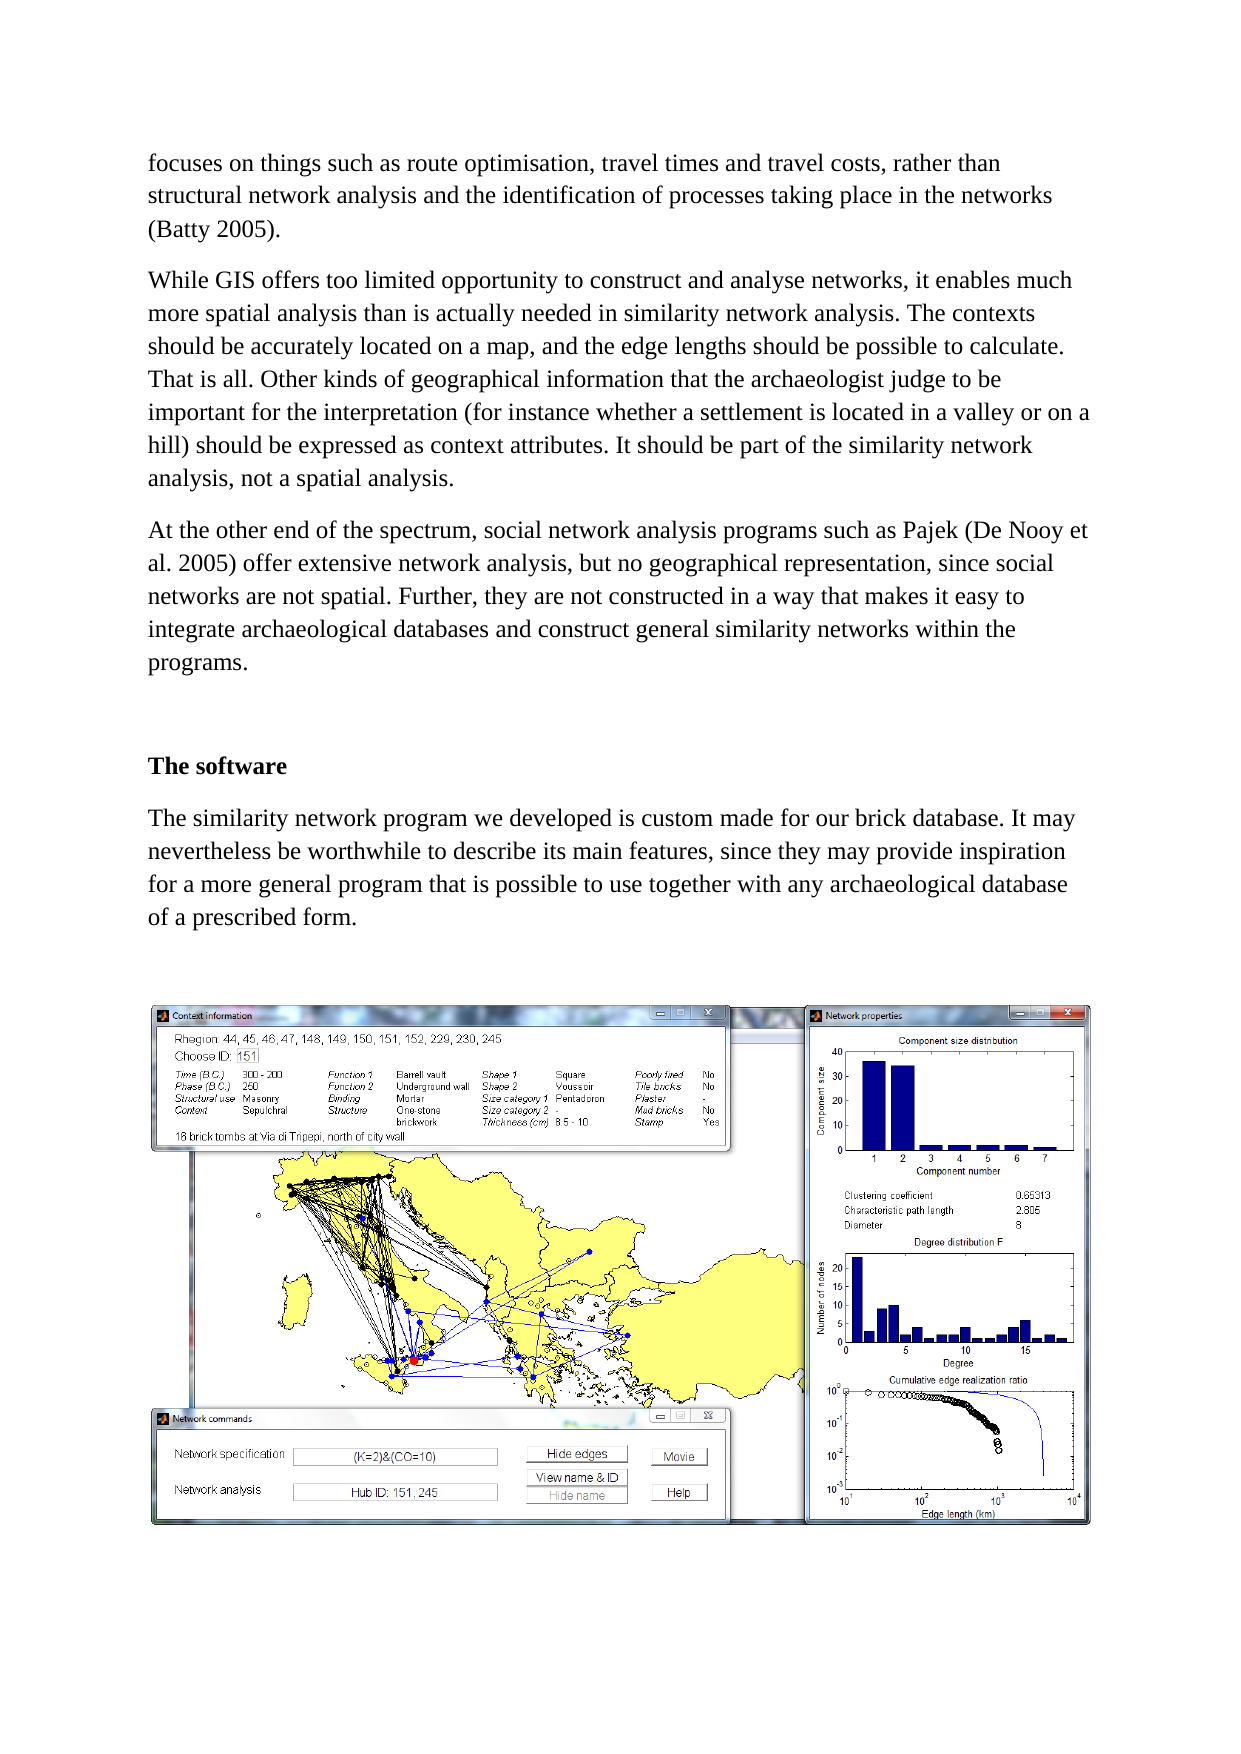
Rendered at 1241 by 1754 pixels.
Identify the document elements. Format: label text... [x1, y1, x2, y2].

text The software [148, 751, 1093, 780]
picture [147, 1001, 1093, 1529]
text At the other end of the spectrum, social network analysis programs such as Pajek (De Nooy et al. 2005) offer extensive network analysis, but no geographical representation, since social networks are not spatial. Further, they are not constructed in a way that makes it easy to integrate archaeological databases and construct general similarity networks within the programs. [148, 515, 1093, 676]
text While GIS offers too limited opportunity to construct and analyse networks, it enables much more spatial analysis than is actually needed in similarity network analysis. The contexts should be accurately located on a map, and the edge lengths should be possible to calculate. That is all. Other kinds of geographical information that the archaeologist judge to be important for the interpretation (for instance whether a settlement is located in a valley or on a hill) should be expressed as context attributes. It should be part of the similarity network analysis, not a spatial analysis. [148, 265, 1093, 492]
text The similarity network program we developed is custom made for our brick database. It may nevertheless be worthwhile to describe its main features, since they may provide inspiration for a more general program that is possible to use together with any archaeological database of a prescribed form. [148, 803, 1093, 931]
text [148, 148, 1093, 242]
